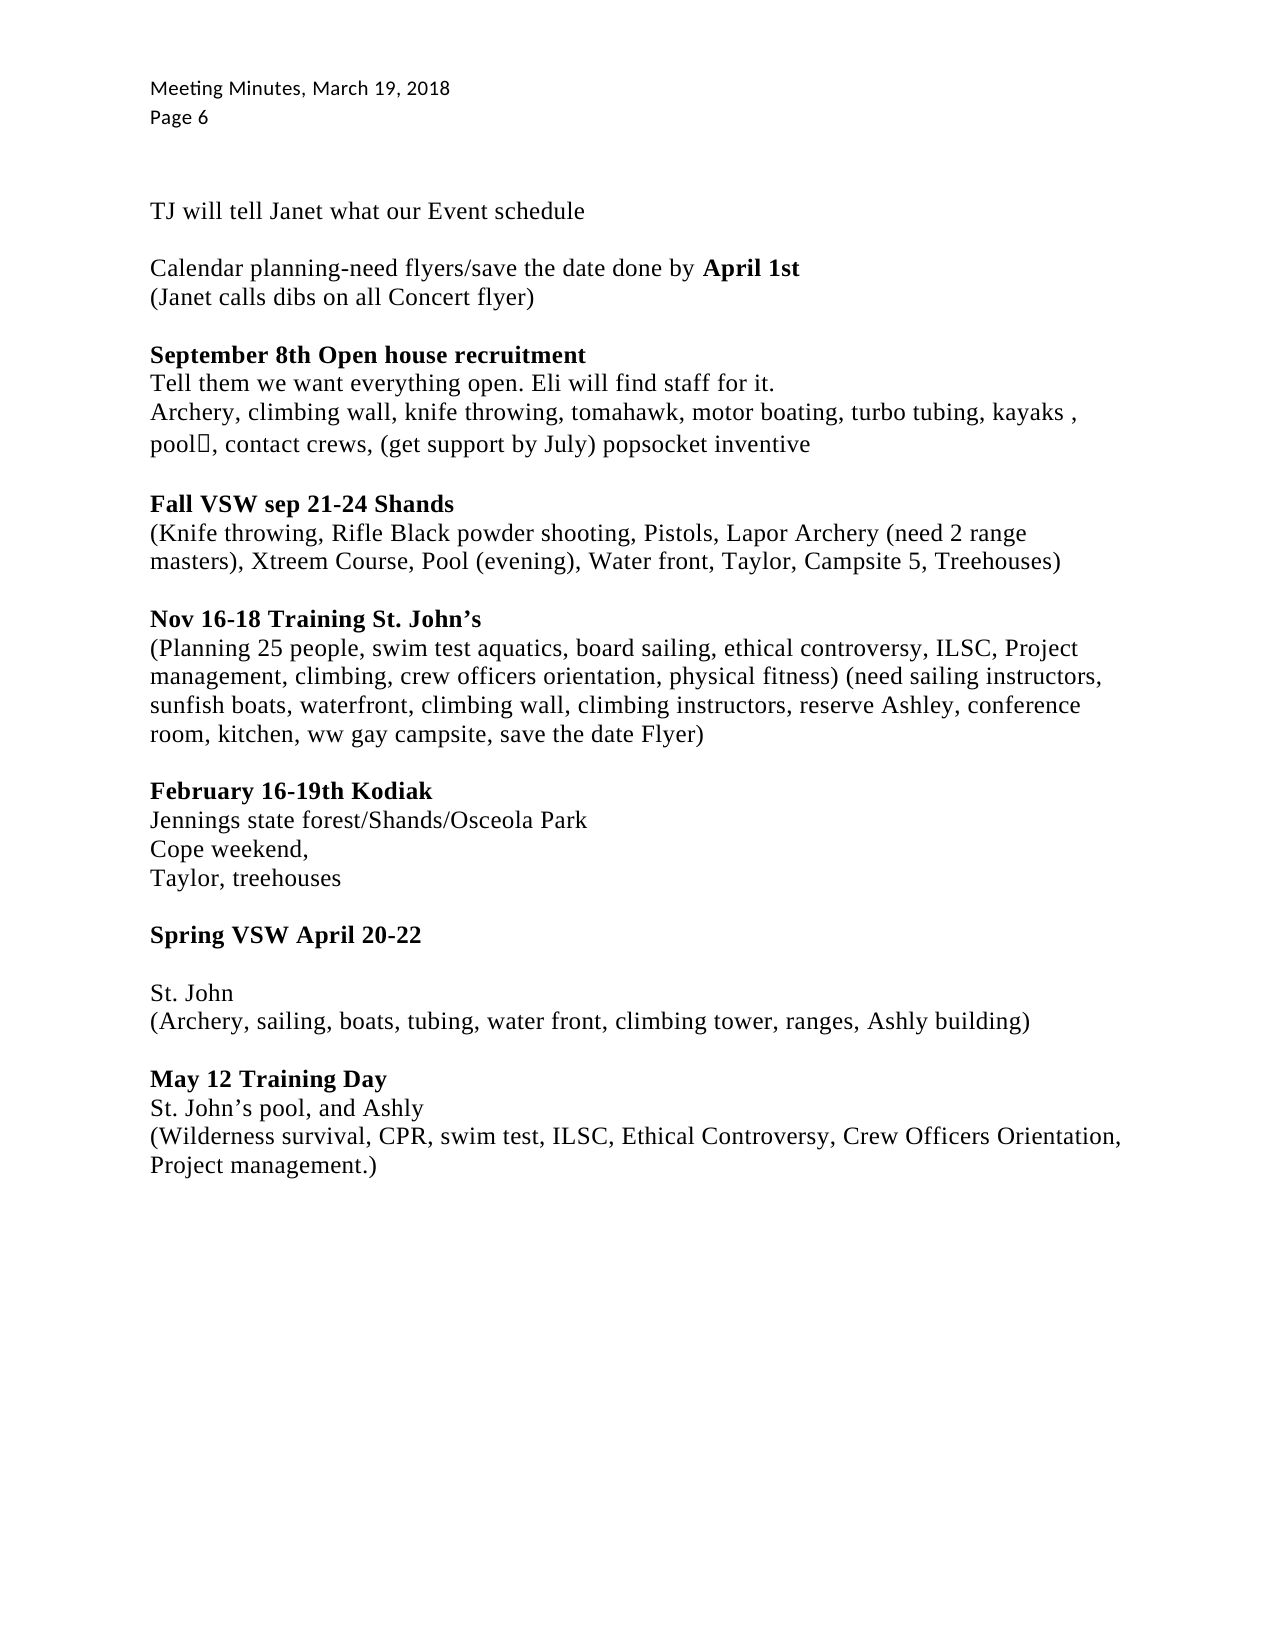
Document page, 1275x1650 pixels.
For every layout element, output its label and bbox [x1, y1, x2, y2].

text [150, 171, 1125, 1204]
